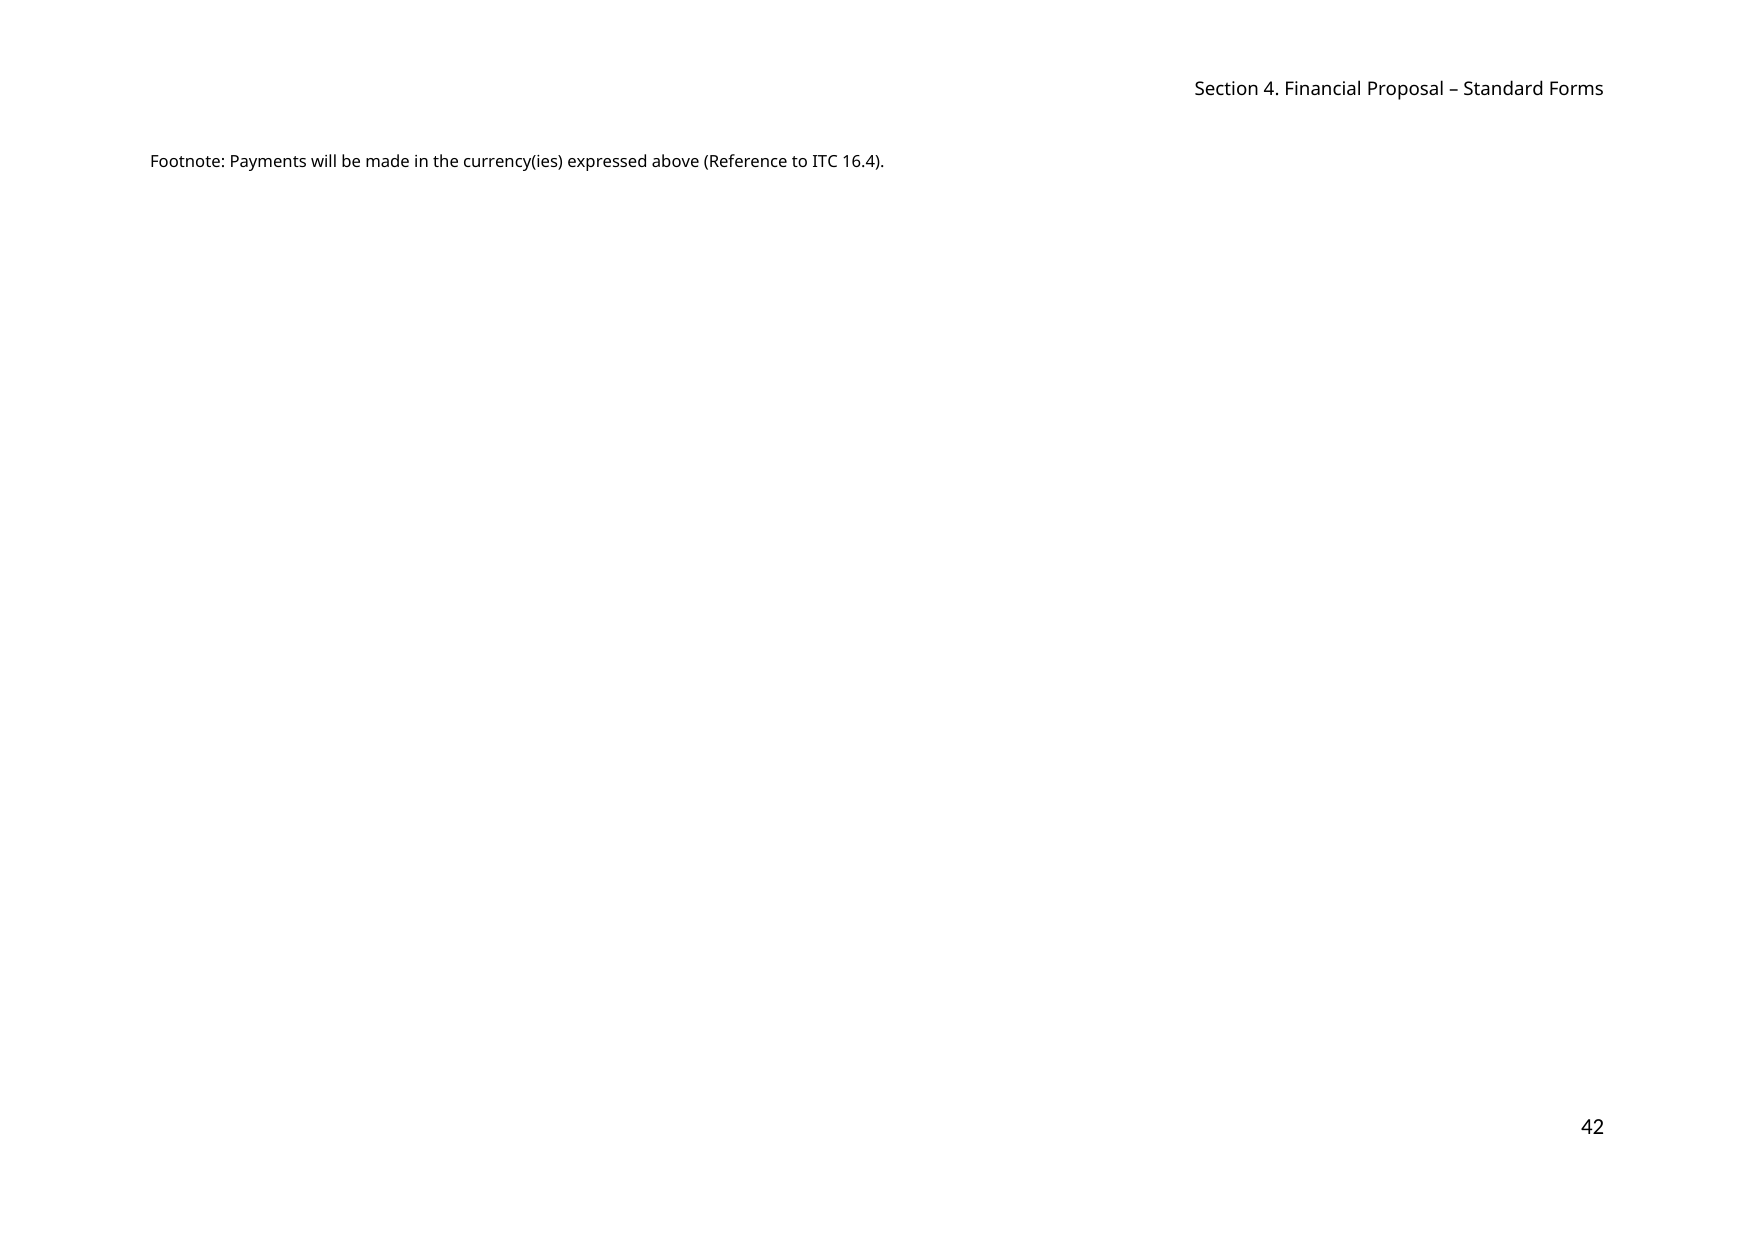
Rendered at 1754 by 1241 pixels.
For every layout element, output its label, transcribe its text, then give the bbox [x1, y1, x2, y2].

text Footnote: Payments will be made in the currency(ies) expressed above (Reference to ITC 16.4). [150, 150, 1604, 173]
